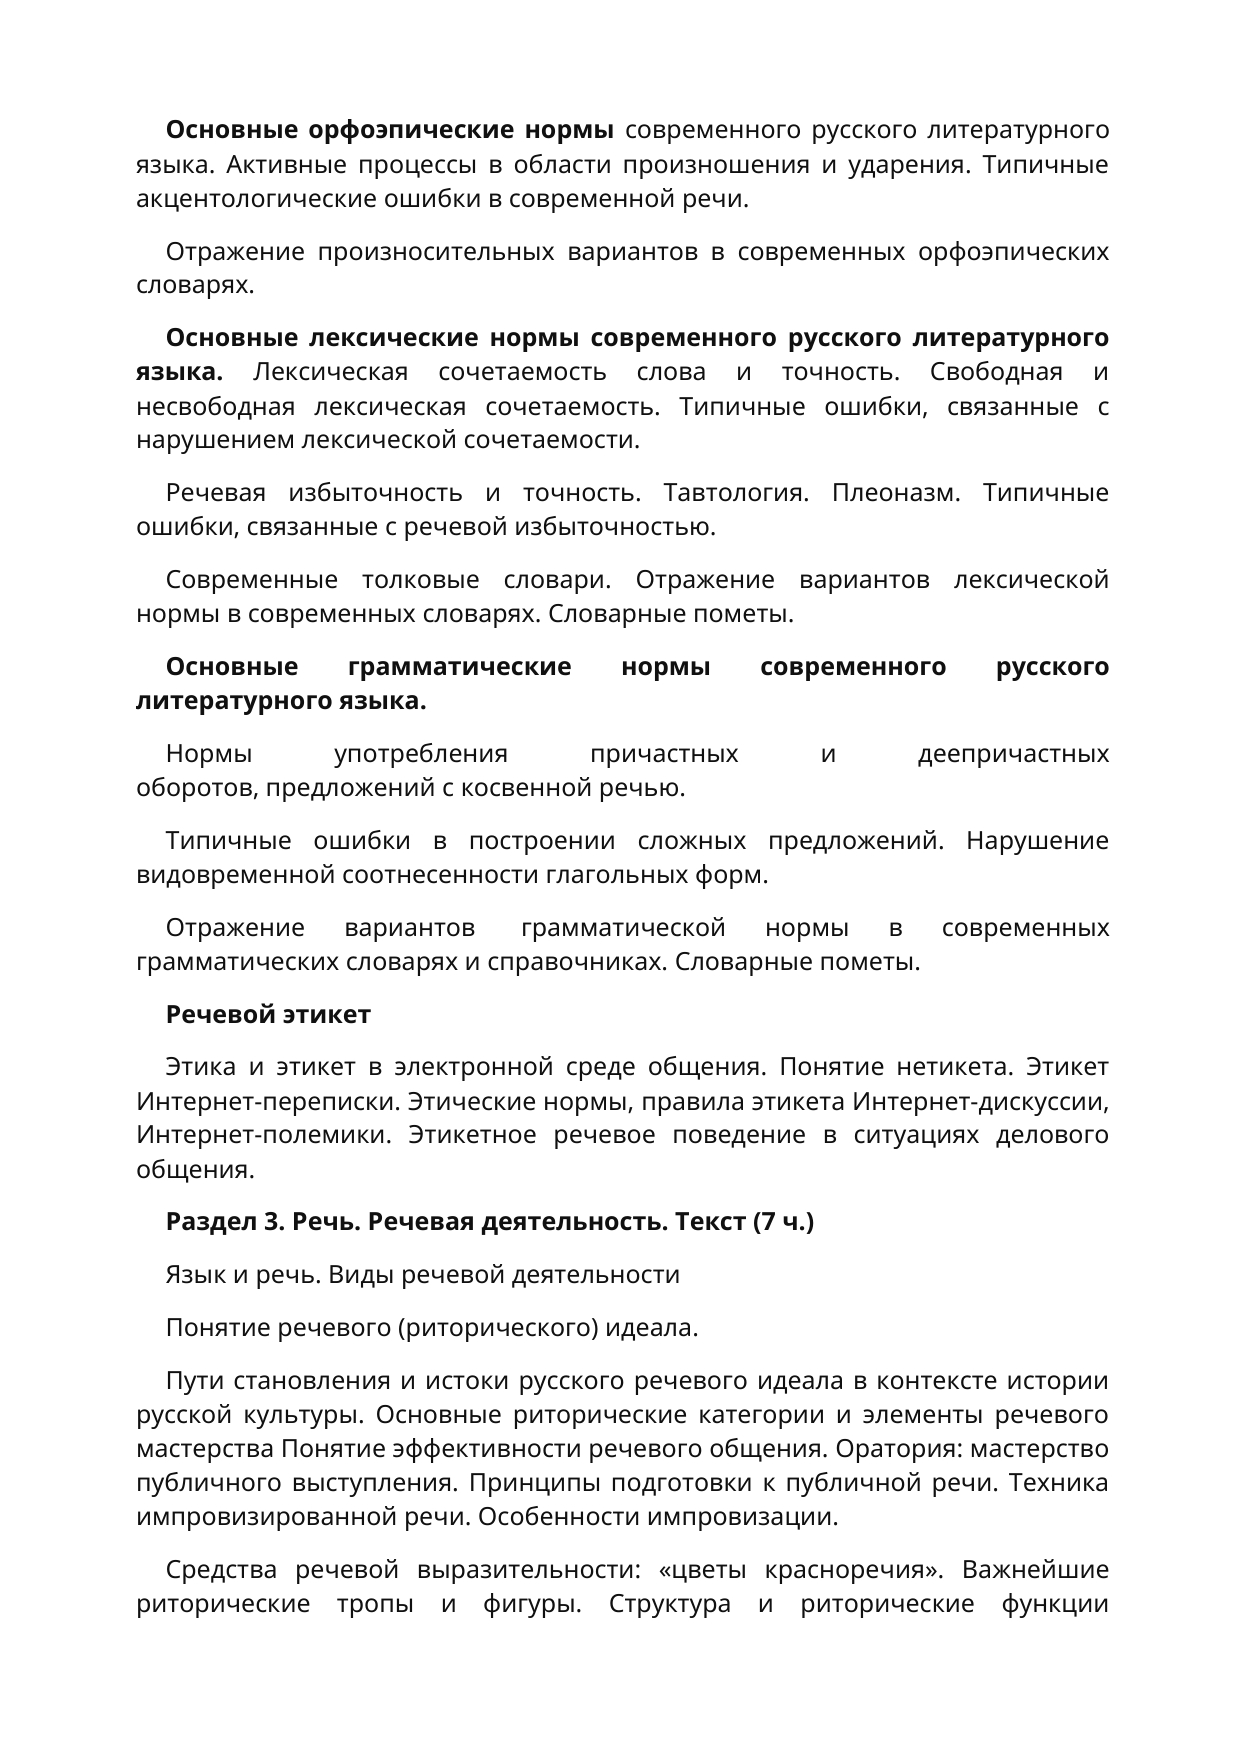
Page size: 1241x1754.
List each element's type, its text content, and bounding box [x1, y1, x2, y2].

text Нормы употребления причастных и деепричастных оборотов‚ предложений с косвенной речью. [136, 736, 1110, 804]
text Отражение вариантов грамматической нормы в современных грамматических словарях и справочниках. Словарные пометы. [136, 909, 1110, 977]
text Речевой этикет [136, 996, 1110, 1030]
text Основные грамматические нормы современного русского литературного языка. [136, 649, 1110, 717]
text Типичные ошибки в построении сложных предложений. Нарушение видовременной соотнесенности глагольных форм. [136, 822, 1110, 891]
text Этика и этикет в электронной среде общения. Понятие нетикета. Этикет Интернет-переписки. Этические нормы, правила этикета Интернет-дискуссии, Интернет-полемики. Этикетное речевое поведение в ситуациях делового общения. [136, 1049, 1110, 1185]
text Язык и речь. Виды речевой деятельности [136, 1257, 1110, 1291]
text Понятие речевого (риторического) идеала. [136, 1310, 1110, 1344]
text Раздел 3. Речь. Речевая деятельность. Текст (7 ч.) [136, 1204, 1110, 1238]
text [136, 1552, 1110, 1620]
text Современные толковые словари. Отражение вариантов лексической нормы в современных словарях. Словарные пометы. [136, 562, 1110, 630]
text Основные орфоэпические нормы современного русского литературного языка. Активные процессы в области произношения и ударения. Типичные акцентологические ошибки в современной речи. [136, 112, 1110, 214]
text Речевая избыточность и точность. Тавтология. Плеоназм. Типичные ошибки‚ связанные с речевой избыточностью. [136, 475, 1110, 543]
text Основные лексические нормы современного русского литературного языка. Лексическая сочетаемость слова и точность. Свободная и несвободная лексическая сочетаемость. Типичные ошибки‚ связанные с нарушением лексической сочетаемости. [136, 320, 1110, 456]
text Отражение произносительных вариантов в современных орфоэпических словарях. [136, 233, 1110, 301]
text Пути становления и истоки русского речевого идеала в контексте истории русской культуры. Основные риторические категории и элементы речевого мастерства Понятие эффективности речевого общения. Оратория: мастерство публичного выступления. Принципы подготовки к публичной речи. Техника импровизированной речи. Особенности импровизации. [136, 1362, 1110, 1533]
